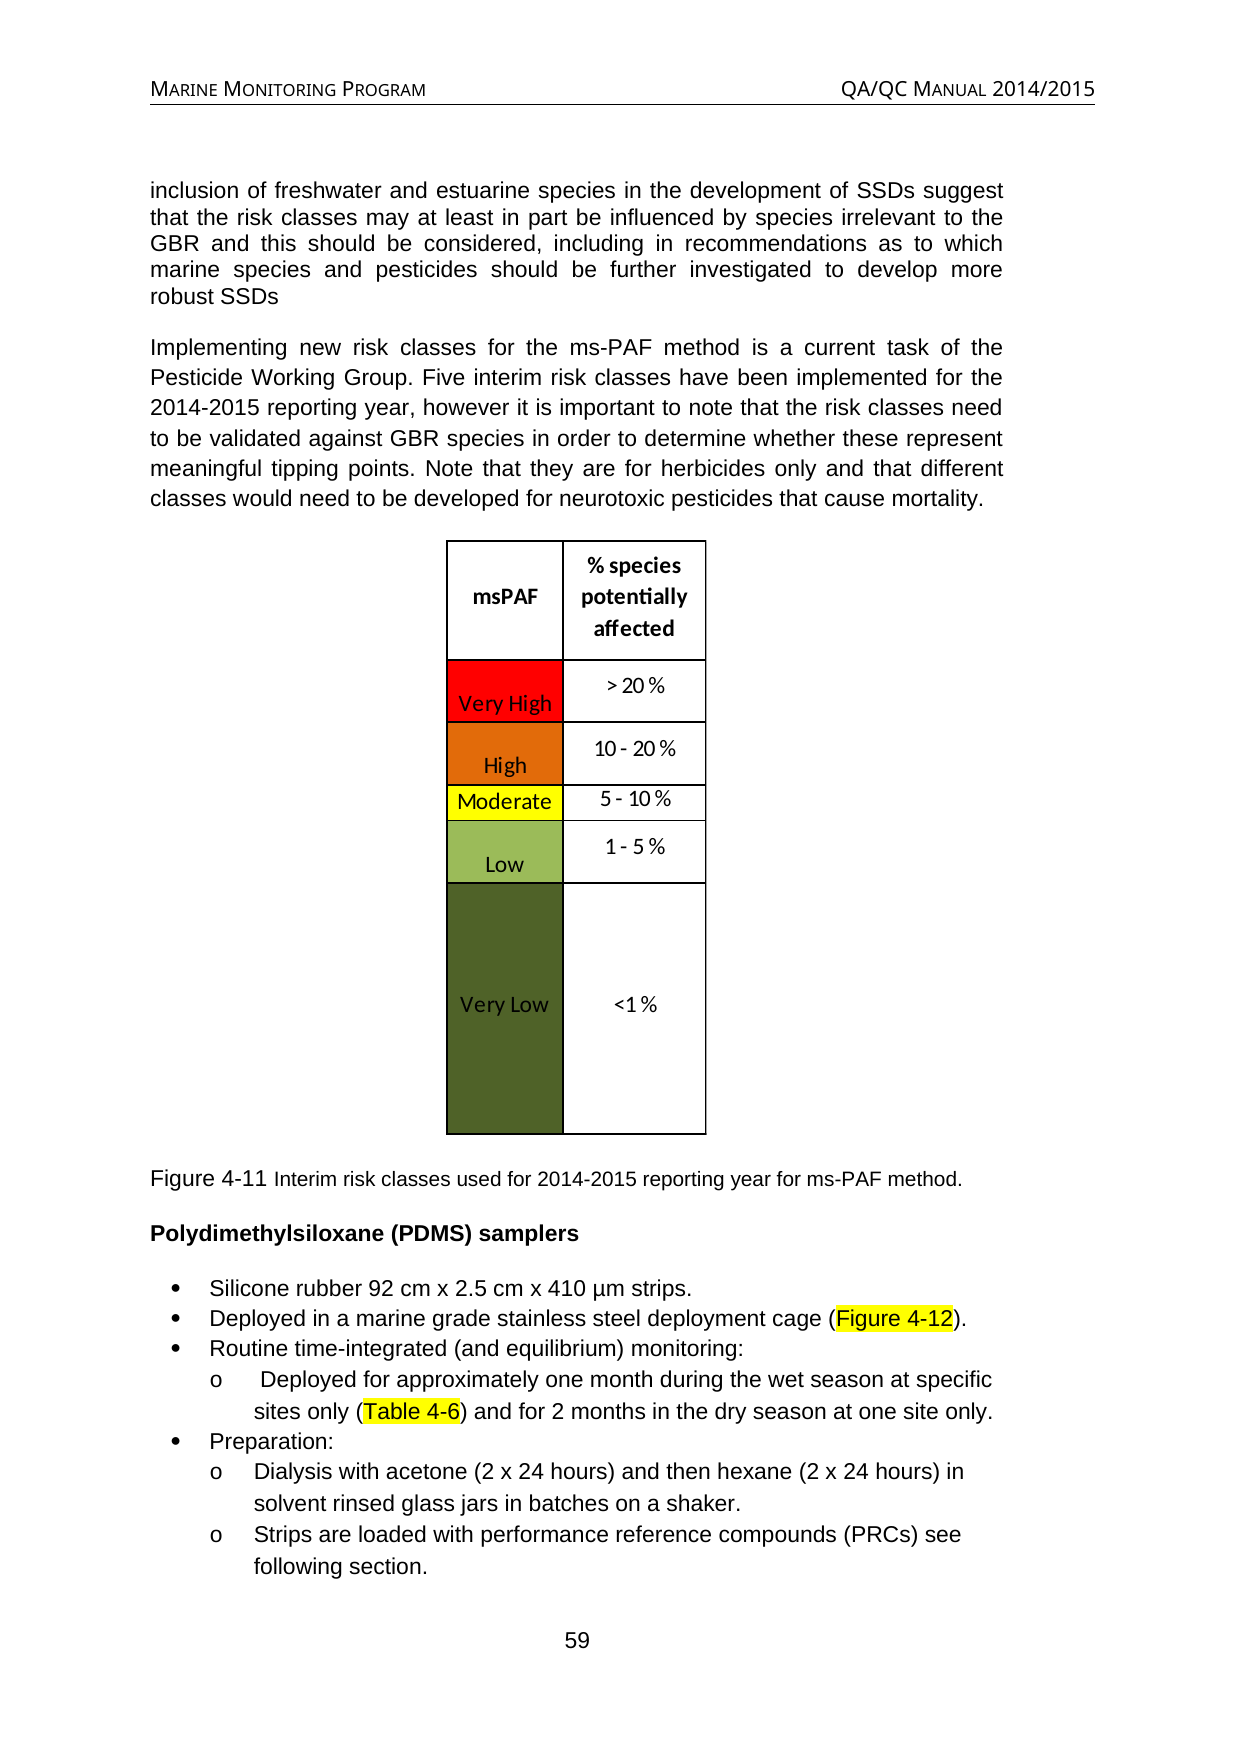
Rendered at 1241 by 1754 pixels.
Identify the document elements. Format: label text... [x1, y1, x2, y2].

list Dialysis with acetone (2 x 24 hours) and then hexane (2 x 24 hours) in solvent rinsed glass jars in batches on a shaker. [209, 1458, 1004, 1517]
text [150, 177, 1004, 309]
list Routine time-integrated (and equilibrium) monitoring: [172, 1335, 1004, 1362]
list Strips are loaded with performance reference compounds (PRCs) see following section. [209, 1521, 1004, 1579]
text Polydimethylsiloxane (PDMS) samplers [150, 1220, 1004, 1246]
text Implementing new risk classes for the ms-PAF method is a current task of the Pesticide Working Group. Five interim risk classes have been implemented for the 2014-2015 reporting year, however it is important to note that the risk classes need to be validated against GBR species in order to determine whether these represent meaningful tipping points. Note that they are for herbicides only and that different classes would need to be developed for neurotoxic pesticides that cause mortality. [150, 334, 1004, 511]
list Preparation: [172, 1428, 1004, 1454]
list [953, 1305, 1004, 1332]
list Silicone rubber 92 cm x 2.5 cm x 410 µm strips. [172, 1275, 1004, 1301]
